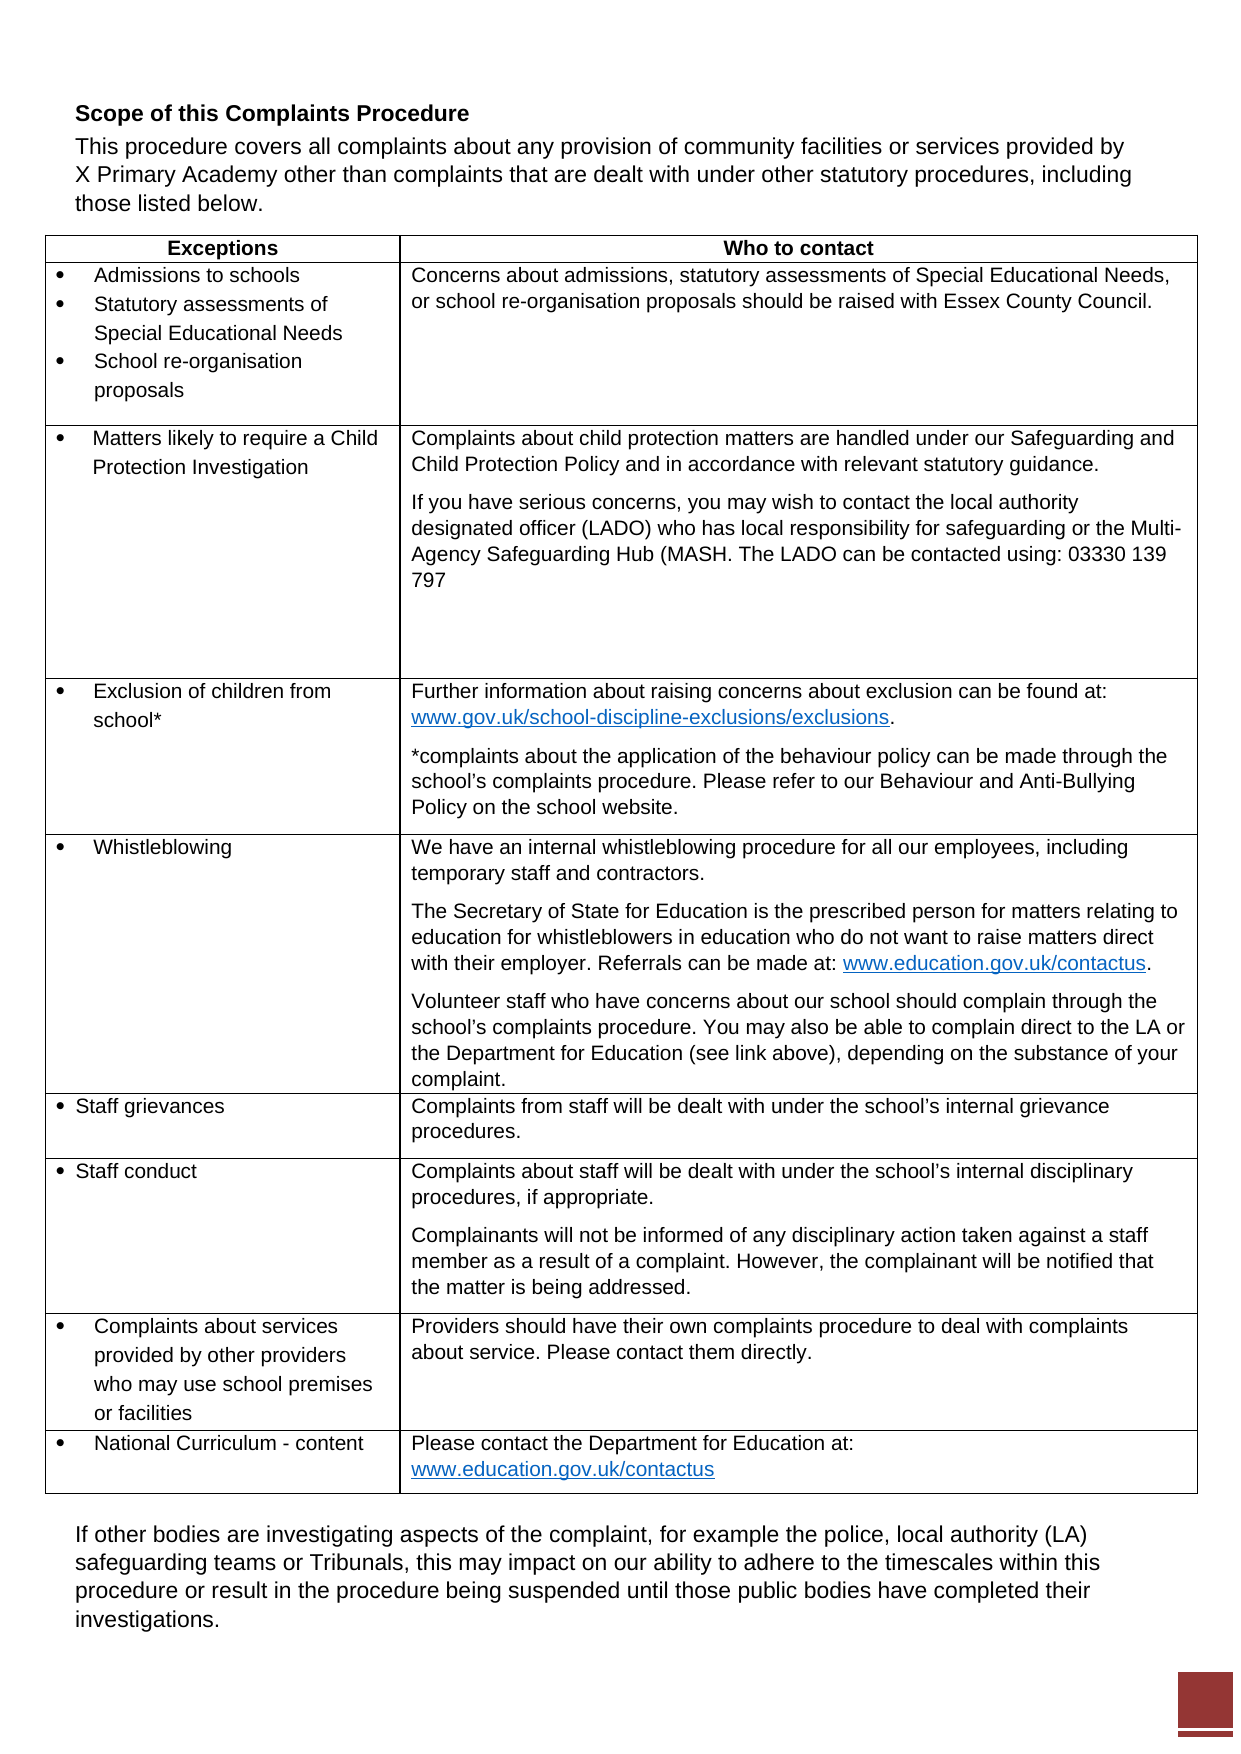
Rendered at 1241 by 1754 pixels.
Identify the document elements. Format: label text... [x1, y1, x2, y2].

table_cell Concerns about admissions, statutory assessments of Special Educational Needs, or school re-organisation proposals should be raised with Essex County Council. [401, 263, 1197, 425]
table_cell Admissions to schools Statutory assessments of Special Educational Needs School re-organisation proposals [46, 263, 399, 425]
table_cell Providers should have their own complaints procedure to deal with complaints about service. Please contact them directly. [401, 1314, 1197, 1430]
table_cell Further information about raising concerns about exclusion can be found at: www.gov.uk/school-discipline-exclusions/exclusions. *complaints about the application of the behaviour policy can be made through the school’s complaints procedure. Please refer to our Behaviour and Anti-Bullying Policy on the school website. [401, 679, 1197, 834]
table_cell Matters likely to require a Child Protection Investigation [46, 426, 399, 678]
table_cell Exclusion of children from school* [46, 679, 399, 834]
table_header Exceptions [46, 236, 399, 262]
table_cell Staff conduct [46, 1159, 399, 1313]
table_cell Complaints about services provided by other providers who may use school premises or facilities [46, 1314, 399, 1430]
table_cell Complaints about child protection matters are handled under our Safeguarding and Child Protection Policy and in accordance with relevant statutory guidance. If you have serious concerns, you may wish to contact the local authority designated officer (LADO) who has local responsibility for safeguarding or the Multi-Agency Safeguarding Hub (MASH. The LADO can be contacted using: 03330 139 797 [401, 426, 1197, 678]
table_cell Complaints about staff will be dealt with under the school’s internal disciplinary procedures, if appropriate. Complainants will not be informed of any disciplinary action taken against a staff member as a result of a complaint. However, the complainant will be notified that the matter is being addressed. [401, 1159, 1197, 1313]
table_header Who to contact [401, 236, 1197, 262]
table_cell Staff grievances [46, 1094, 399, 1158]
table_cell We have an internal whistleblowing procedure for all our employees, including temporary staff and contractors. The Secretary of State for Education is the prescribed person for matters relating to education for whistleblowers in education who do not want to raise matters direct with their employer. Referrals can be made at: www.education.gov.uk/contactus. Volunteer staff who have concerns about our school should complain through the school’s complaints procedure. You may also be able to complain direct to the LA or the Department for Education (see link above), depending on the substance of your complaint. [401, 835, 1197, 1092]
subtitle Scope of this Complaints Procedure [75, 100, 1165, 126]
text This procedure covers all complaints about any provision of community facilities or services provided by X Primary Academy other than complaints that are dealt with under other statutory procedures, including those listed below. [75, 133, 1165, 216]
table_cell National Curriculum - content [46, 1431, 399, 1493]
table_cell Please contact the Department for Education at: www.education.gov.uk/contactus [401, 1431, 1197, 1493]
text If other bodies are investigating aspects of the complaint, for example the police, local authority (LA) safeguarding teams or Tribunals, this may impact on our ability to adhere to the timescales within this procedure or result in the procedure being suspended until those public bodies have completed their investigations. [75, 1521, 1165, 1632]
table_cell Complaints from staff will be dealt with under the school’s internal grievance procedures. [401, 1094, 1197, 1158]
table_cell Whistleblowing [46, 835, 399, 1092]
